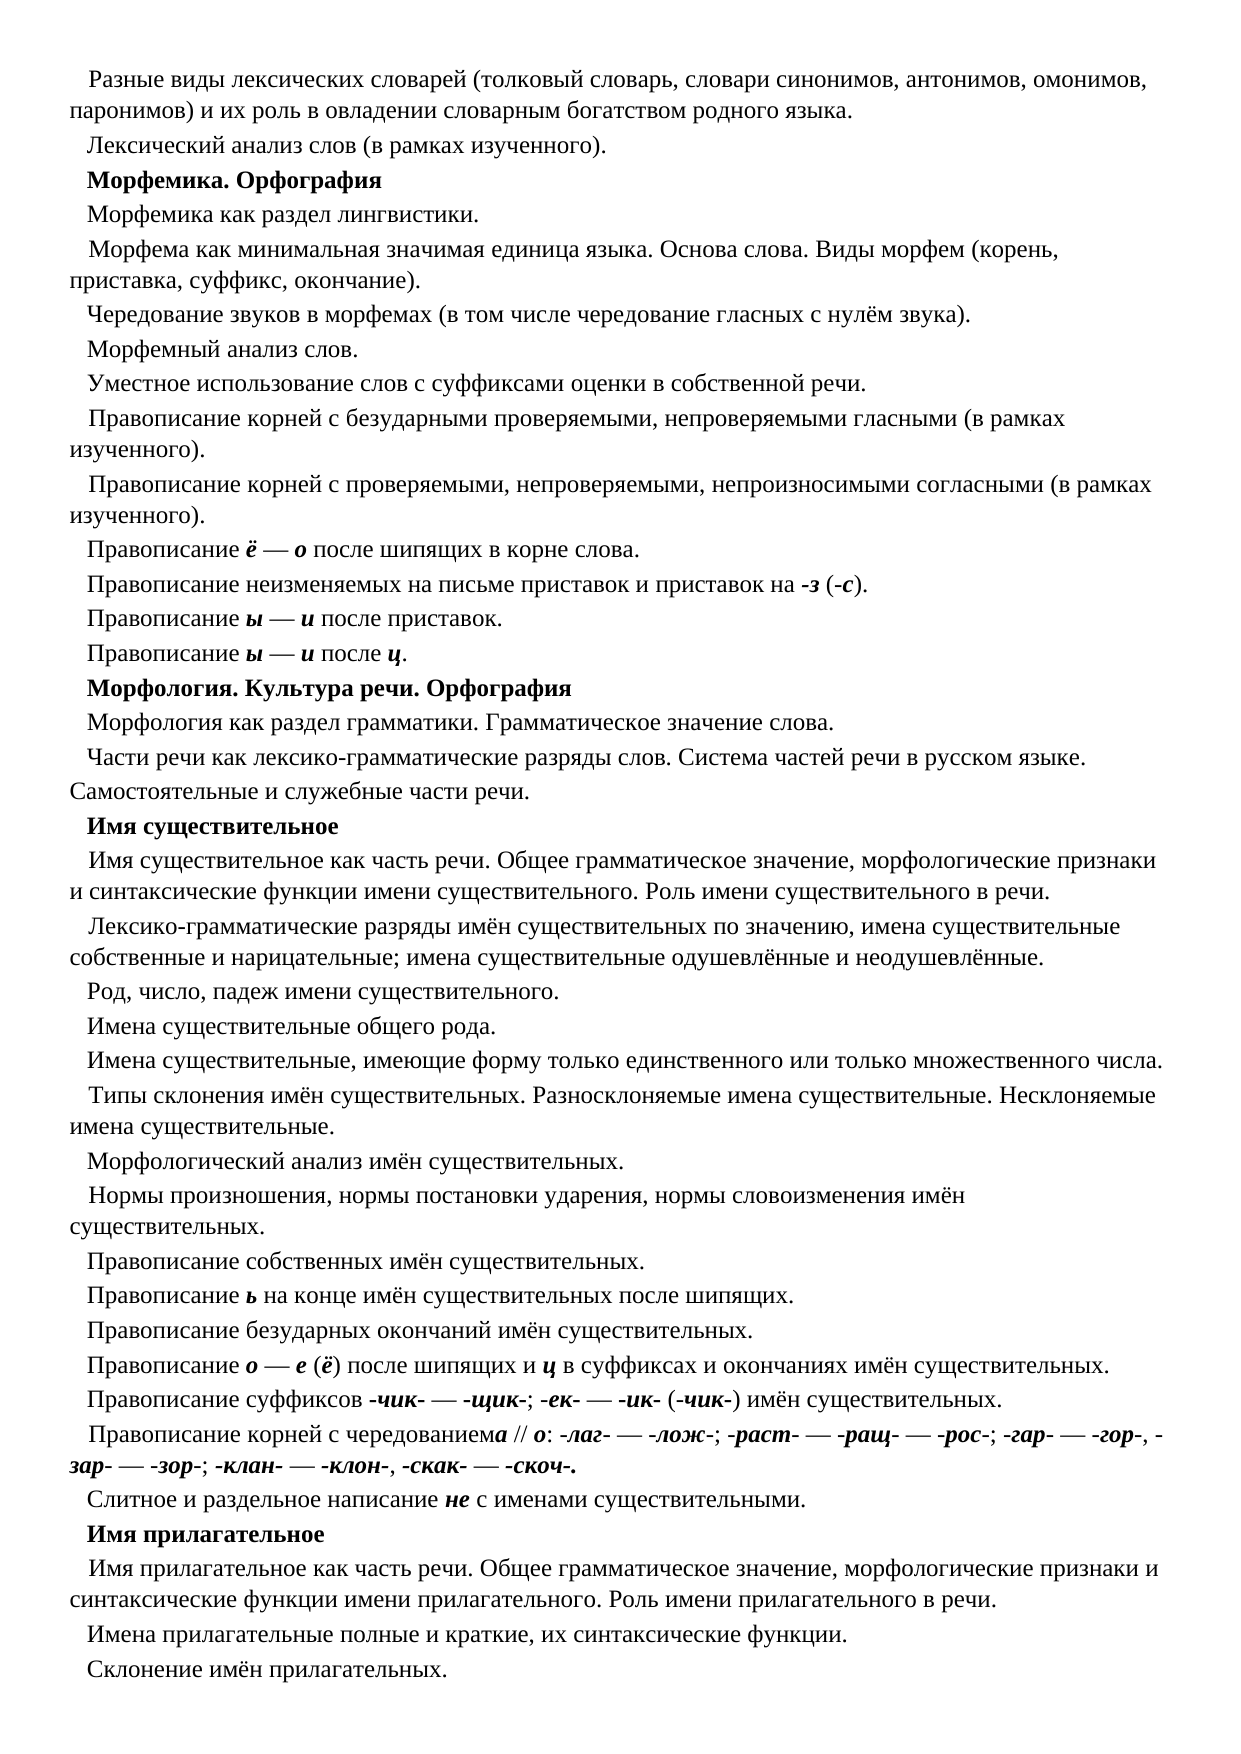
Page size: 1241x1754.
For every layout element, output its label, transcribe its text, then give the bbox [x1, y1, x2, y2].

text Правописание ё — о после шипящих в корне слова. [87, 534, 1168, 563]
text Склонение имён прилагательных. [87, 1654, 1168, 1682]
text Правописание ы — и после приставок. [87, 603, 1168, 632]
text Морфемика как раздел лингвистики. [87, 199, 1168, 228]
subtitle Морфемика. Орфография [87, 165, 1172, 193]
subtitle Имя прилагательное [87, 1519, 1172, 1548]
text Правописание ы — и после ц. [87, 638, 1168, 667]
text Имена прилагательные полные и краткие, их синтаксические функции. [87, 1619, 1168, 1648]
subtitle Морфология. Культура речи. Орфография [87, 673, 1172, 701]
text Правописание безударных окончаний имён существительных. [87, 1315, 1168, 1344]
text Имя существительное как часть речи. Общее грамматическое значение, морфологические признаки и синтаксические функции имени существительного. Роль имени существительного в речи. [69, 845, 1168, 905]
text Имя прилагательное как часть речи. Общее грамматическое значение, морфологические признаки и синтаксические функции имени прилагательного. Роль имени прилагательного в речи. [69, 1553, 1168, 1613]
text Правописание неизменяемых на письме приставок и приставок на -з (-с). [87, 569, 1168, 598]
text Правописание ь на конце имён существительных после шипящих. [87, 1281, 1168, 1309]
text Нормы произношения, нормы постановки ударения, нормы словоизменения имён существительных. [69, 1180, 1162, 1240]
text Уместное использование слов с суффиксами оценки в собственной речи. [87, 368, 1168, 397]
text Части речи как лексико-грамматические разряды слов. Система частей речи в русском языке. [87, 742, 1168, 770]
text Имена существительные общего рода. [87, 1011, 1168, 1040]
text Морфема как минимальная значимая единица языка. Основа слова. Виды морфем (корень, приставка, суффикс, окончание). [69, 234, 1168, 293]
text Разные виды лексических словарей (толковый словарь, словари синонимов, антонимов, омонимов, паронимов) и их роль в овладении словарным богатством родного языка. [69, 64, 1168, 124]
text Правописание о — е (ё) после шипящих и ц в суффиксах и окончаниях имён существительных. [87, 1350, 1168, 1378]
text Морфемный анализ слов. [87, 334, 1168, 363]
text Лексический анализ слов (в рамках изученного). [87, 130, 1168, 159]
subtitle Имя существительное [87, 811, 1172, 839]
text Правописание суффиксов -чик- — -щик-; -ек- — -ик- (-чик-) имён существительных. [87, 1384, 1168, 1413]
text Правописание корней с чередованиема // о: -лаг- — -лож-; -раст- — -ращ- — -рос-; -гар- — -гор-, -зар- — -зор-; -клан- — -клон-, -скак- — -скоч-. [69, 1419, 1168, 1479]
text Лексико-грамматические разряды имён существительных по значению, имена существительные собственные и нарицательные; имена существительные одушевлённые и неодушевлённые. [69, 911, 1168, 971]
text Правописание корней с проверяемыми, непроверяемыми, ​непроизносимыми согласными (в рамках изученного). [69, 469, 1168, 528]
text Имена существительные, имеющие форму только единственного или только множественного числа. [87, 1046, 1168, 1074]
text Типы склонения имён существительных. Разносклоняемые имена существительные. Несклоняемые имена существительные. [69, 1080, 1168, 1140]
text Чередование звуков в морфемах (в том числе чередование гласных с нулём звука). [87, 299, 1168, 328]
text Правописание собственных имён существительных. [87, 1246, 1168, 1275]
text Морфологический анализ имён существительных. [87, 1146, 1168, 1174]
text Род, число, падеж имени существительного. [87, 976, 1168, 1005]
text Правописание корней с безударными проверяемыми, непроверяемыми гласными (в рамках изученного). [69, 403, 1168, 463]
text Морфология как раздел грамматики. Грамматическое значение слова. [87, 707, 1168, 736]
text Самостоятельные и служебные части речи. [69, 776, 1168, 805]
text Слитное и раздельное написание не с именами существительными. [87, 1484, 1168, 1513]
